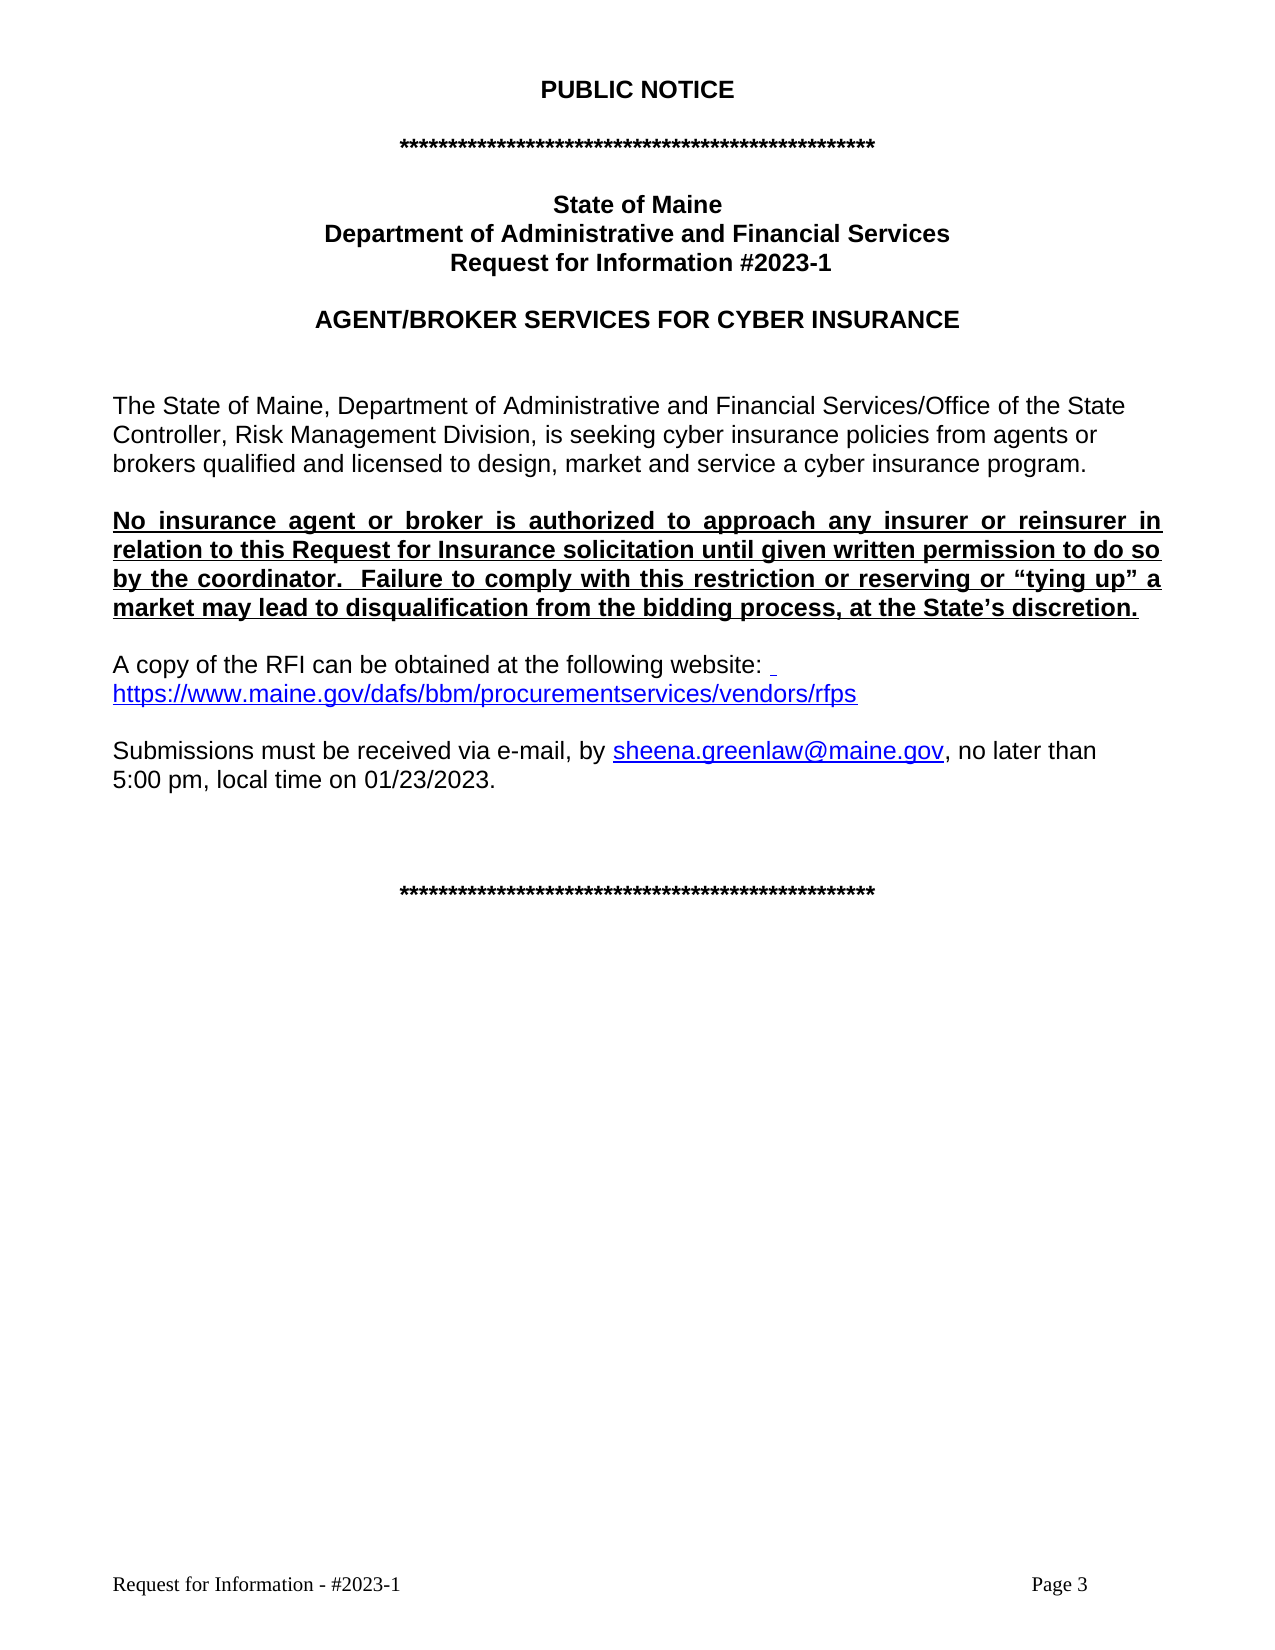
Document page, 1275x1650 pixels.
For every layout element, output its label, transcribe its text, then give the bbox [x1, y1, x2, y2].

text Submissions must be received via e-mail, by sheena.greenlaw@maine.gov, no later than 5:00 pm, local time on 01/23/2023. [112, 736, 1162, 794]
text ************************************************* [112, 880, 1162, 909]
text State of Maine [112, 190, 1162, 219]
text No insurance agent or broker is authorized to approach any insurer or reinsurer in relation to this Request for Insurance solicitation until given written permission to do so by the coordinator. Failure to comply with this restriction or reserving or “tying up” a market may lead to disqualification from the bidding process, at the State’s discretion. [112, 590, 1162, 621]
text No insurance agent or broker is authorized to approach any insurer or reinsurer in relation to this Request for Insurance solicitation until given written permission to do so by the coordinator. Failure to comply with this restriction or reserving or “tying up” a market may lead to disqualification from the bidding process, at the State’s discretion. [112, 532, 1162, 560]
subtitle PUBLIC NOTICE [112, 75, 1162, 104]
text The State of Maine, Department of Administrative and Financial Services/Office of the State Controller, Risk Management Division, is seeking cyber insurance policies from agents or brokers qualified and licensed to design, market and service a cyber insurance program. [112, 391, 1162, 477]
text AGENT/BROKER SERVICES FOR CYBER INSURANCE [112, 305, 1162, 334]
text No insurance agent or broker is authorized to approach any insurer or reinsurer in relation to this Request for Insurance solicitation until given written permission to do so by the coordinator. Failure to comply with this restriction or reserving or “tying up” a market may lead to disqualification from the bidding process, at the State’s discretion. [112, 506, 1162, 531]
text No insurance agent or broker is authorized to approach any insurer or reinsurer in relation to this Request for Insurance solicitation until given written permission to do so by the coordinator. Failure to comply with this restriction or reserving or “tying up” a market may lead to disqualification from the bidding process, at the State’s discretion. [112, 561, 1162, 589]
text A copy of the RFI can be obtained at the following website: [112, 650, 1162, 679]
text Request for Information #2023-1 [112, 247, 1162, 276]
text https://www.maine.gov/dafs/bbm/procurementservices/vendors/rfps [112, 679, 1162, 707]
text Department of Administrative and Financial Services [112, 219, 1162, 247]
text ************************************************* [112, 132, 1162, 161]
